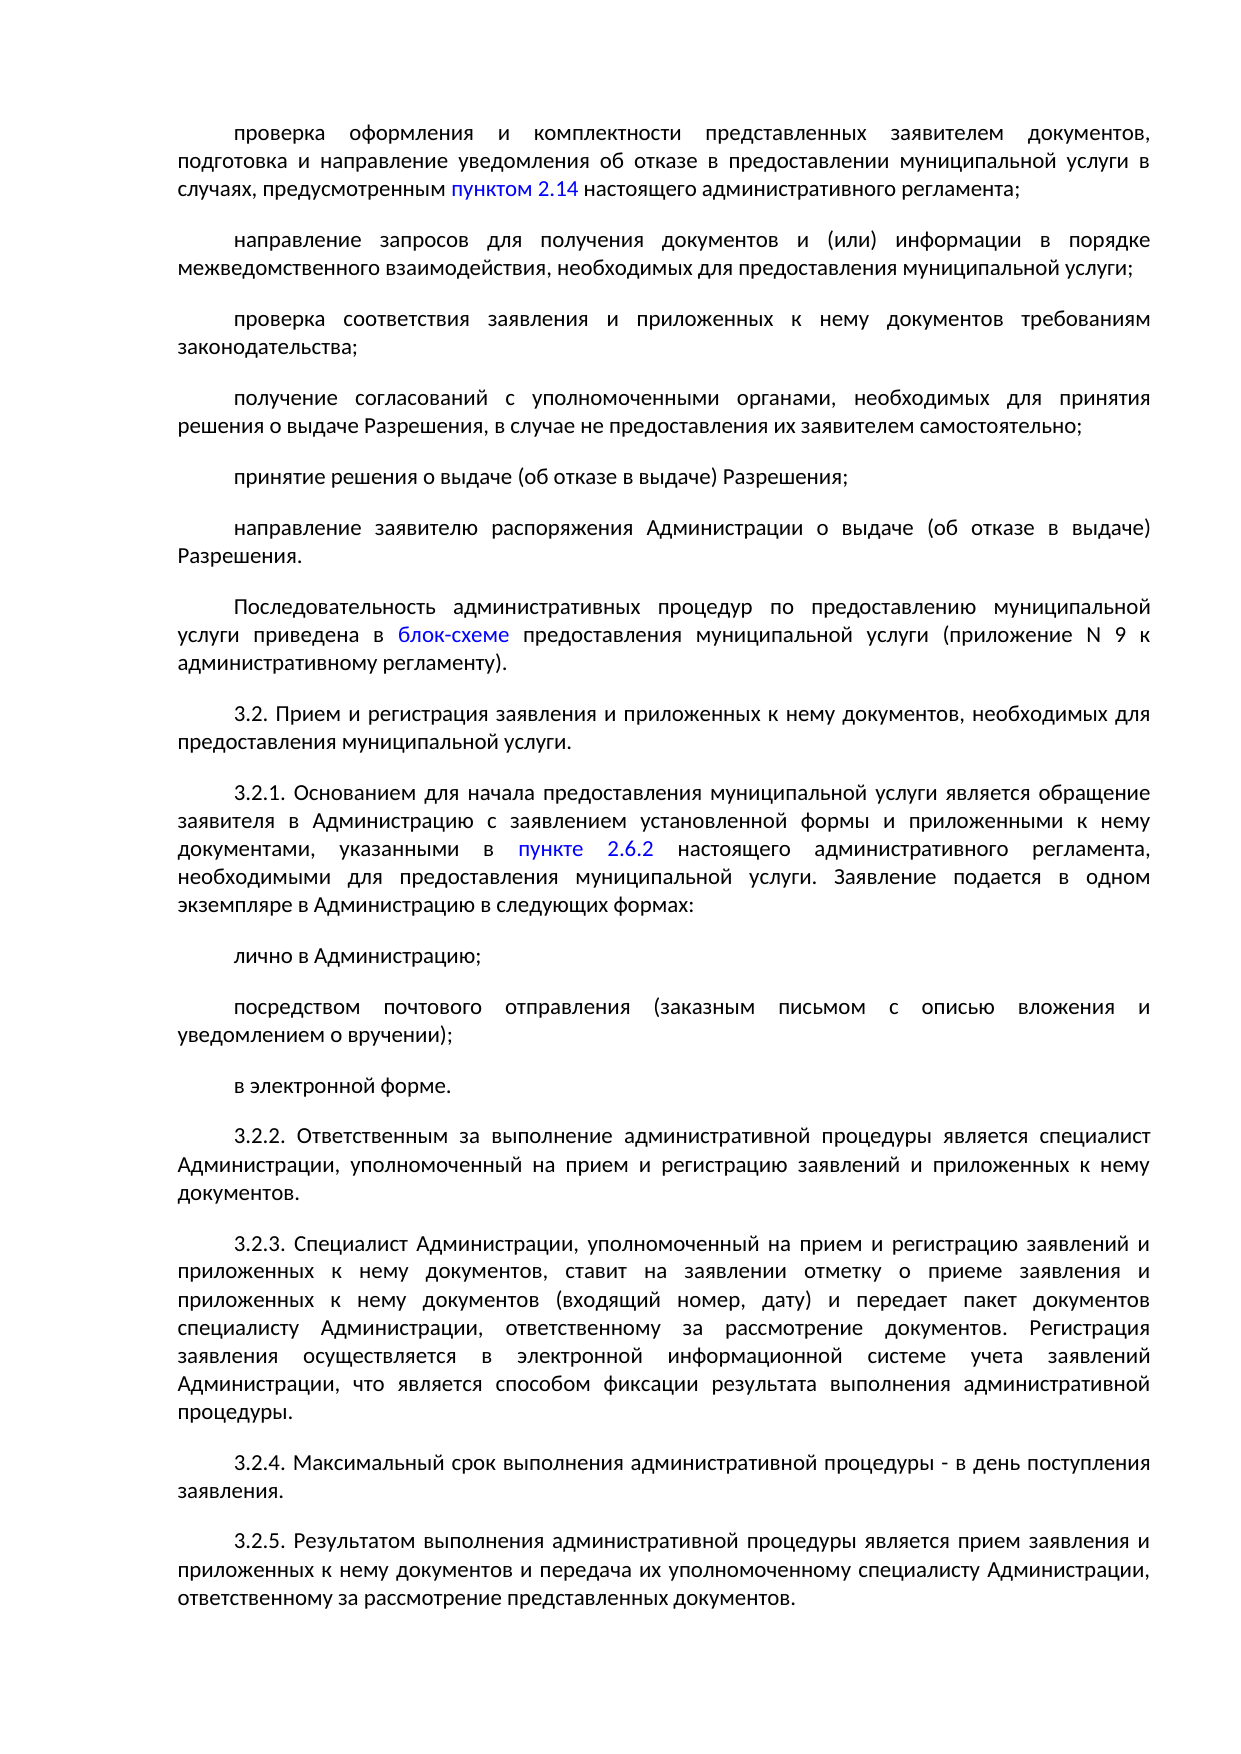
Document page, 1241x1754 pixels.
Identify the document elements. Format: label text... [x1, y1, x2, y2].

text лично в Администрацию; [177, 941, 1152, 969]
text 3.2. Прием и регистрация заявления и приложенных к нему документов, необходимых для предоставления муниципальной услуги. [177, 699, 1152, 755]
text 3.2.3. Специалист Администрации, уполномоченный на прием и регистрацию заявлений и приложенных к нему документов, ставит на заявлении отметку о приеме заявления и приложенных к нему документов (входящий номер, дату) и передает пакет документов специалисту Администрации, ответственному за рассмотрение документов. Регистрация заявления осуществляется в электронной информационной системе учета заявлений Администрации, что является способом фиксации результата выполнения административной процедуры. [177, 1229, 1152, 1425]
text 3.2.1. Основанием для начала предоставления муниципальной услуги является обращение заявителя в Администрацию с заявлением установленной формы и приложенными к нему документами, указанными в пункте 2.6.2 настоящего административного регламента, необходимыми для предоставления муниципальной услуги. Заявление подается в одном экземпляре в Администрацию в следующих формах: [177, 778, 1152, 918]
text посредством почтового отправления (заказным письмом с описью вложения и уведомлением о вручении); [177, 992, 1152, 1048]
text получение согласований с уполномоченными органами, необходимых для принятия решения о выдаче Разрешения, в случае не предоставления их заявителем самостоятельно; [177, 383, 1152, 439]
text 3.2.5. Результатом выполнения административной процедуры является прием заявления и приложенных к нему документов и передача их уполномоченному специалисту Администрации, ответственному за рассмотрение представленных документов. [177, 1527, 1152, 1611]
text 3.2.2. Ответственным за выполнение административной процедуры является специалист Администрации, уполномоченный на прием и регистрацию заявлений и приложенных к нему документов. [177, 1122, 1152, 1206]
text принятие решения о выдаче (об отказе в выдаче) Разрешения; [177, 462, 1152, 490]
text проверка оформления и комплектности представленных заявителем документов, подготовка и направление уведомления об отказе в предоставлении муниципальной услуги в случаях, предусмотренным пунктом 2.14 настоящего административного регламента; [177, 118, 1152, 202]
text проверка соответствия заявления и приложенных к нему документов требованиям законодательства; [177, 304, 1152, 360]
text 3.2.4. Максимальный срок выполнения административной процедуры - в день поступления заявления. [177, 1448, 1152, 1504]
text в электронной форме. [177, 1071, 1152, 1099]
text Последовательность административных процедур по предоставлению муниципальной услуги приведена в блок-схеме предоставления муниципальной услуги (приложение N 9 к административному регламенту). [177, 592, 1152, 676]
text направление заявителю распоряжения Администрации о выдаче (об отказе в выдаче) Разрешения. [177, 513, 1152, 569]
text направление запросов для получения документов и (или) информации в порядке межведомственного взаимодействия, необходимых для предоставления муниципальной услуги; [177, 225, 1152, 281]
